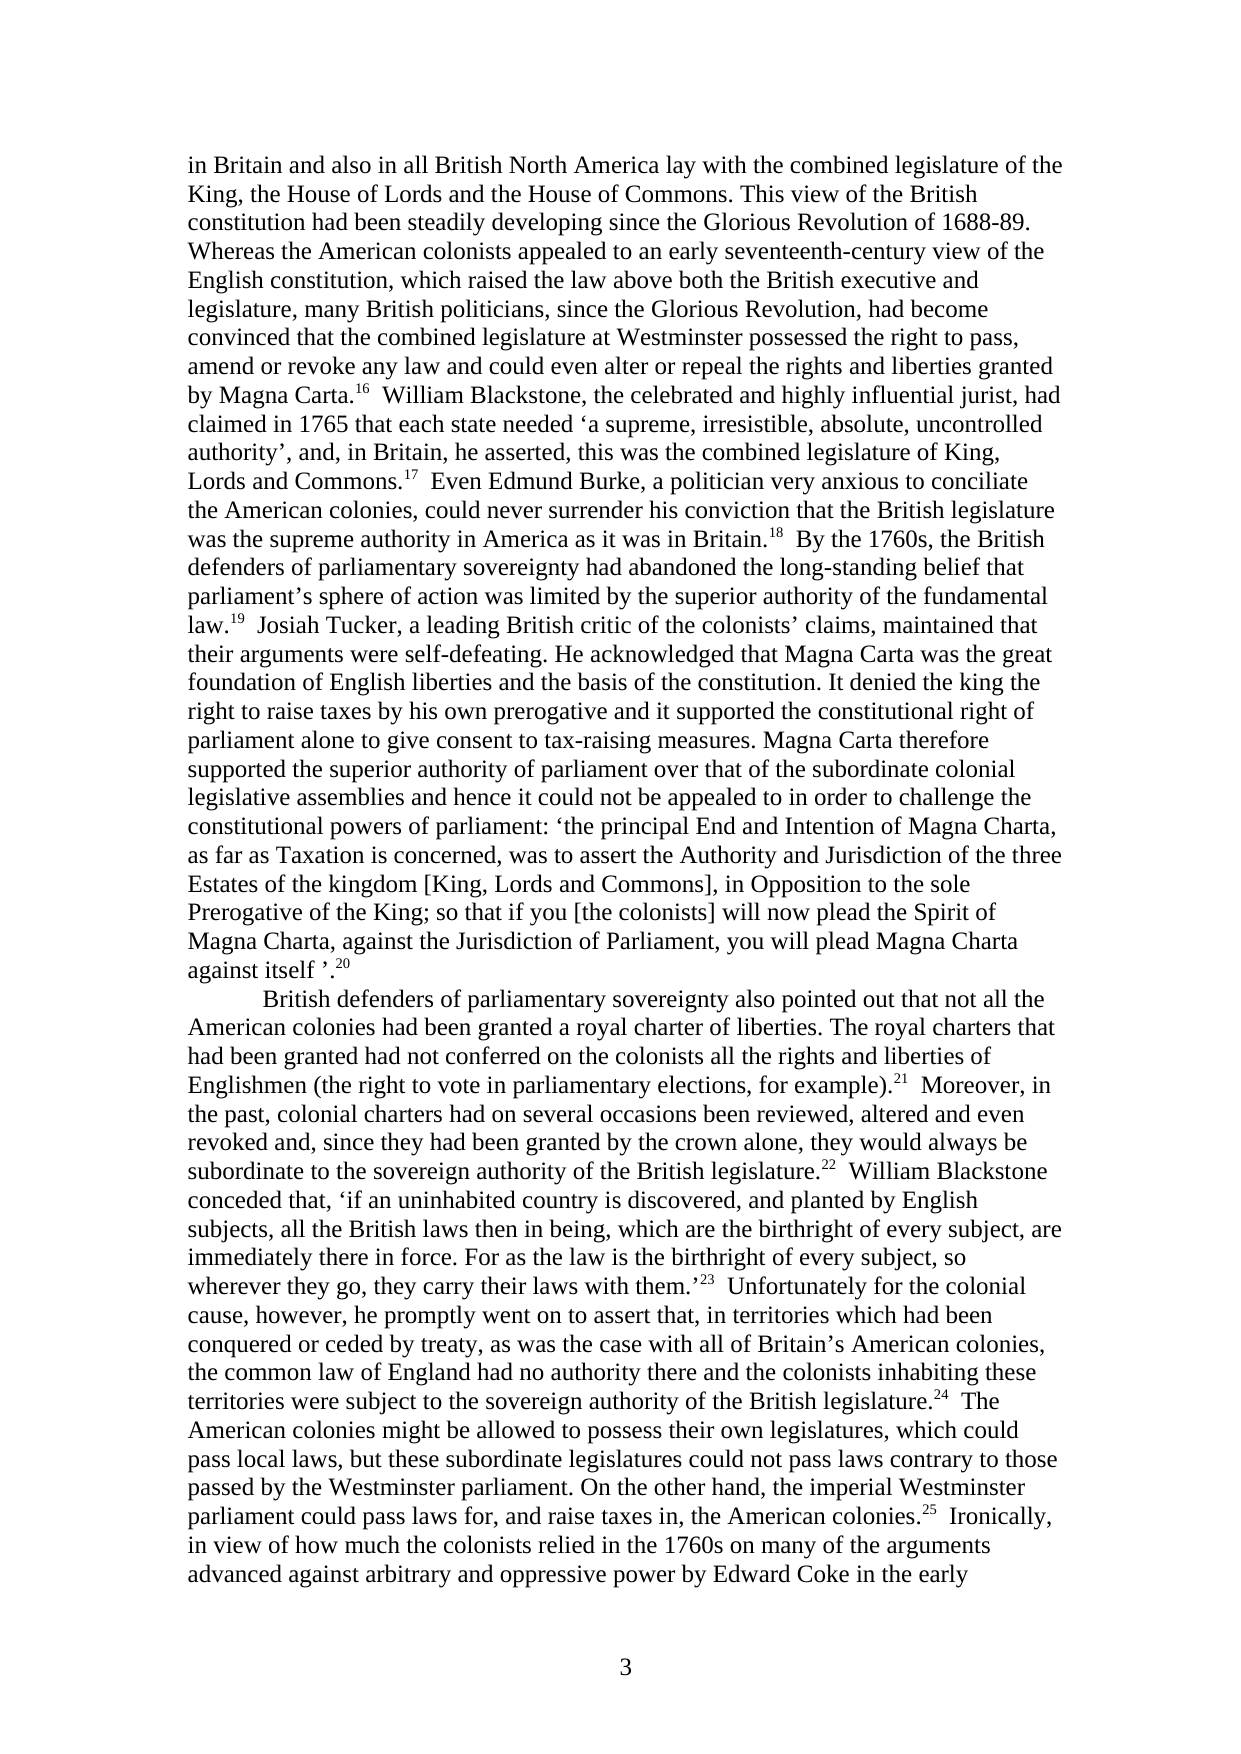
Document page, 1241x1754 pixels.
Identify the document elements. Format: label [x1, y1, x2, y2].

text [187, 150, 1064, 984]
text [187, 984, 1064, 1587]
